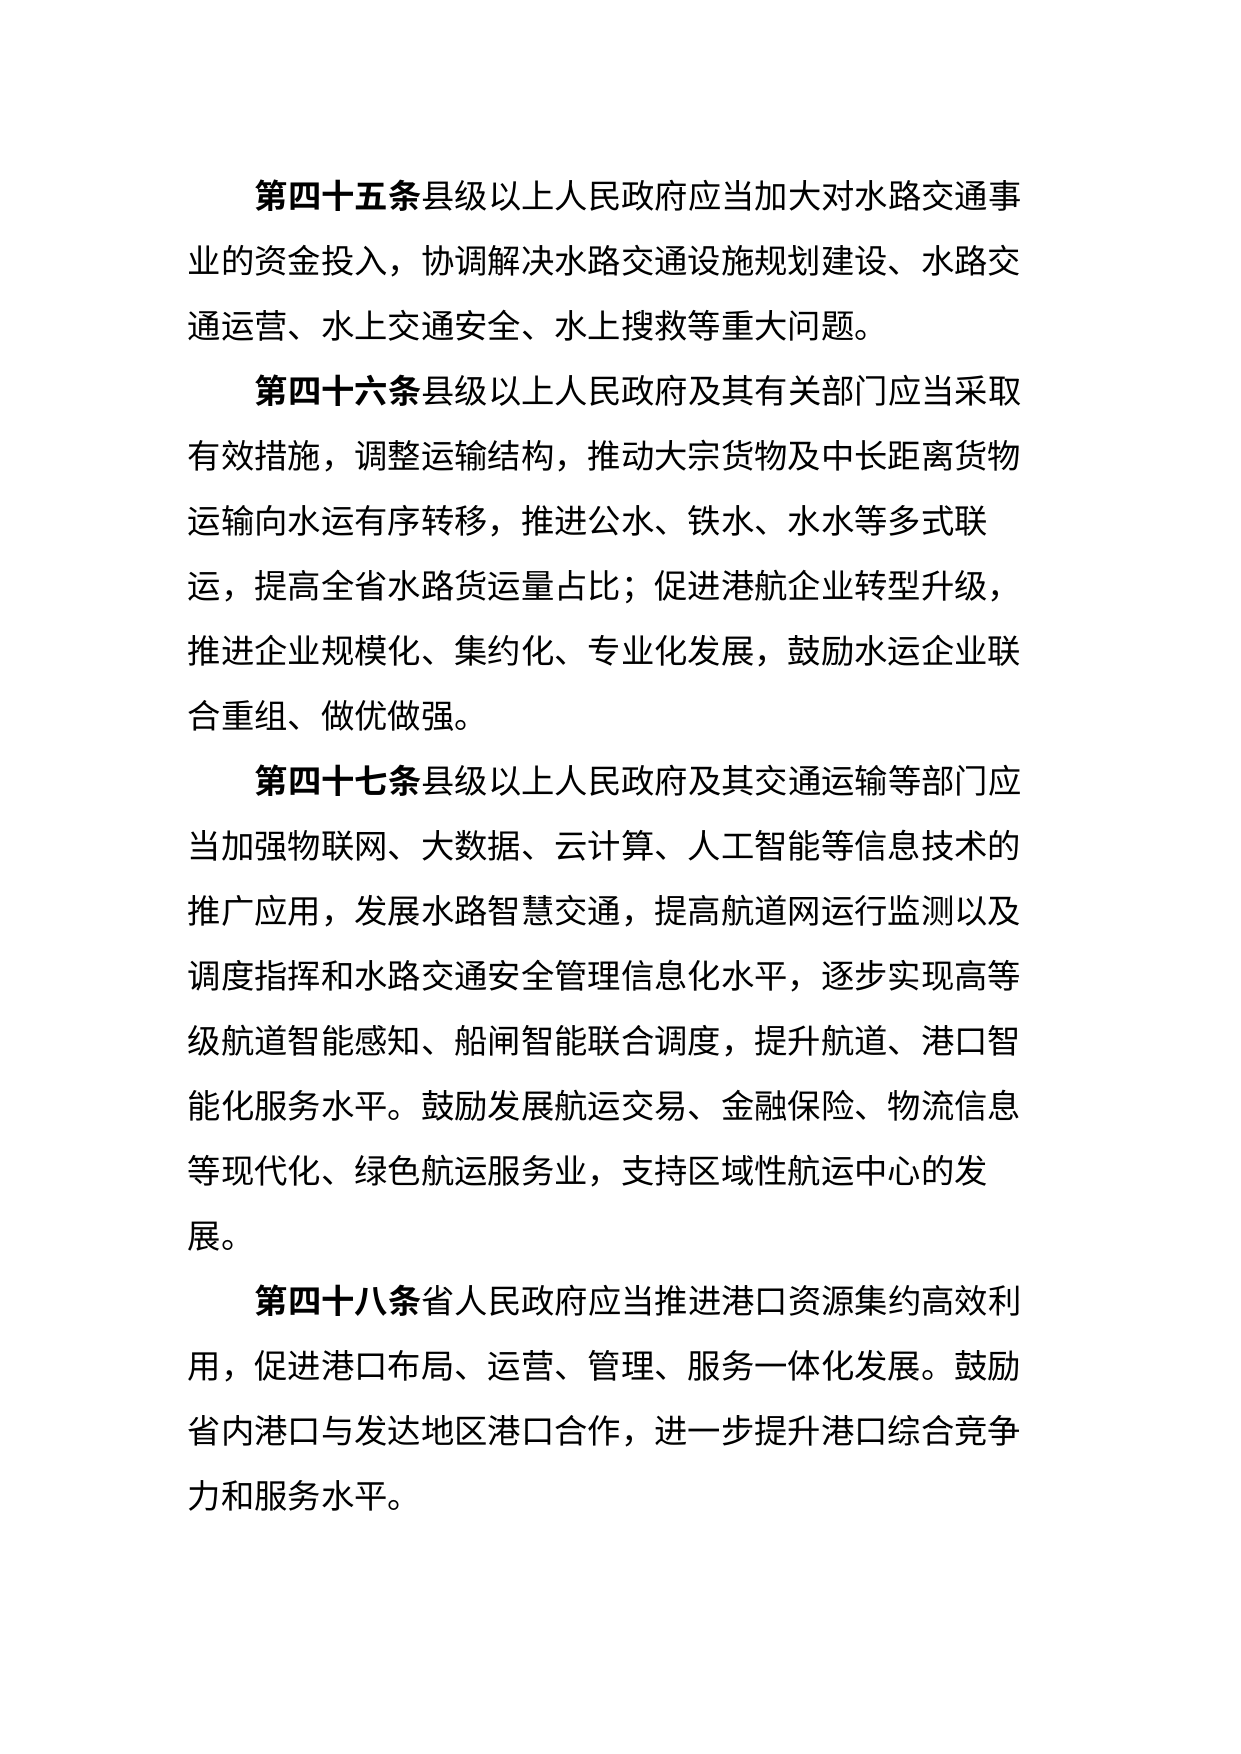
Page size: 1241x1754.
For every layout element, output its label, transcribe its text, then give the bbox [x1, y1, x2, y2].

list 第四十七条县级以上人民政府及其交通运输等部门应当加强物联网、大数据、云计算、人工智能等信息技术的推广应用，发展水路智慧交通，提高航道网运行监测以及调度指挥和水路交通安全管理信息化水平，逐步实现高等级航道智能感知、船闸智能联合调度，提升航道、港口智能化服务水平。鼓励发展航运交易、金融保险、物流信息等现代化、绿色航运服务业，支持区域性航运中心的发展。 [187, 747, 1053, 1267]
list 第四十八条省人民政府应当推进港口资源集约高效利用，促进港口布局、运营、管理、服务一体化发展。鼓励省内港口与发达地区港口合作，进一步提升港口综合竞争力和服务水平。 [187, 1267, 1053, 1527]
list 第四十六条县级以上人民政府及其有关部门应当采取有效措施，调整运输结构，推动大宗货物及中长距离货物运输向水运有序转移，推进公水、铁水、水水等多式联运，提高全省水路货运量占比；促进港航企业转型升级，推进企业规模化、集约化、专业化发展，鼓励水运企业联合重组、做优做强。 [187, 357, 1053, 747]
list 第四十五条县级以上人民政府应当加大对水路交通事业的资金投入，协调解决水路交通设施规划建设、水路交通运营、水上交通安全、水上搜救等重大问题。 [187, 162, 1053, 357]
